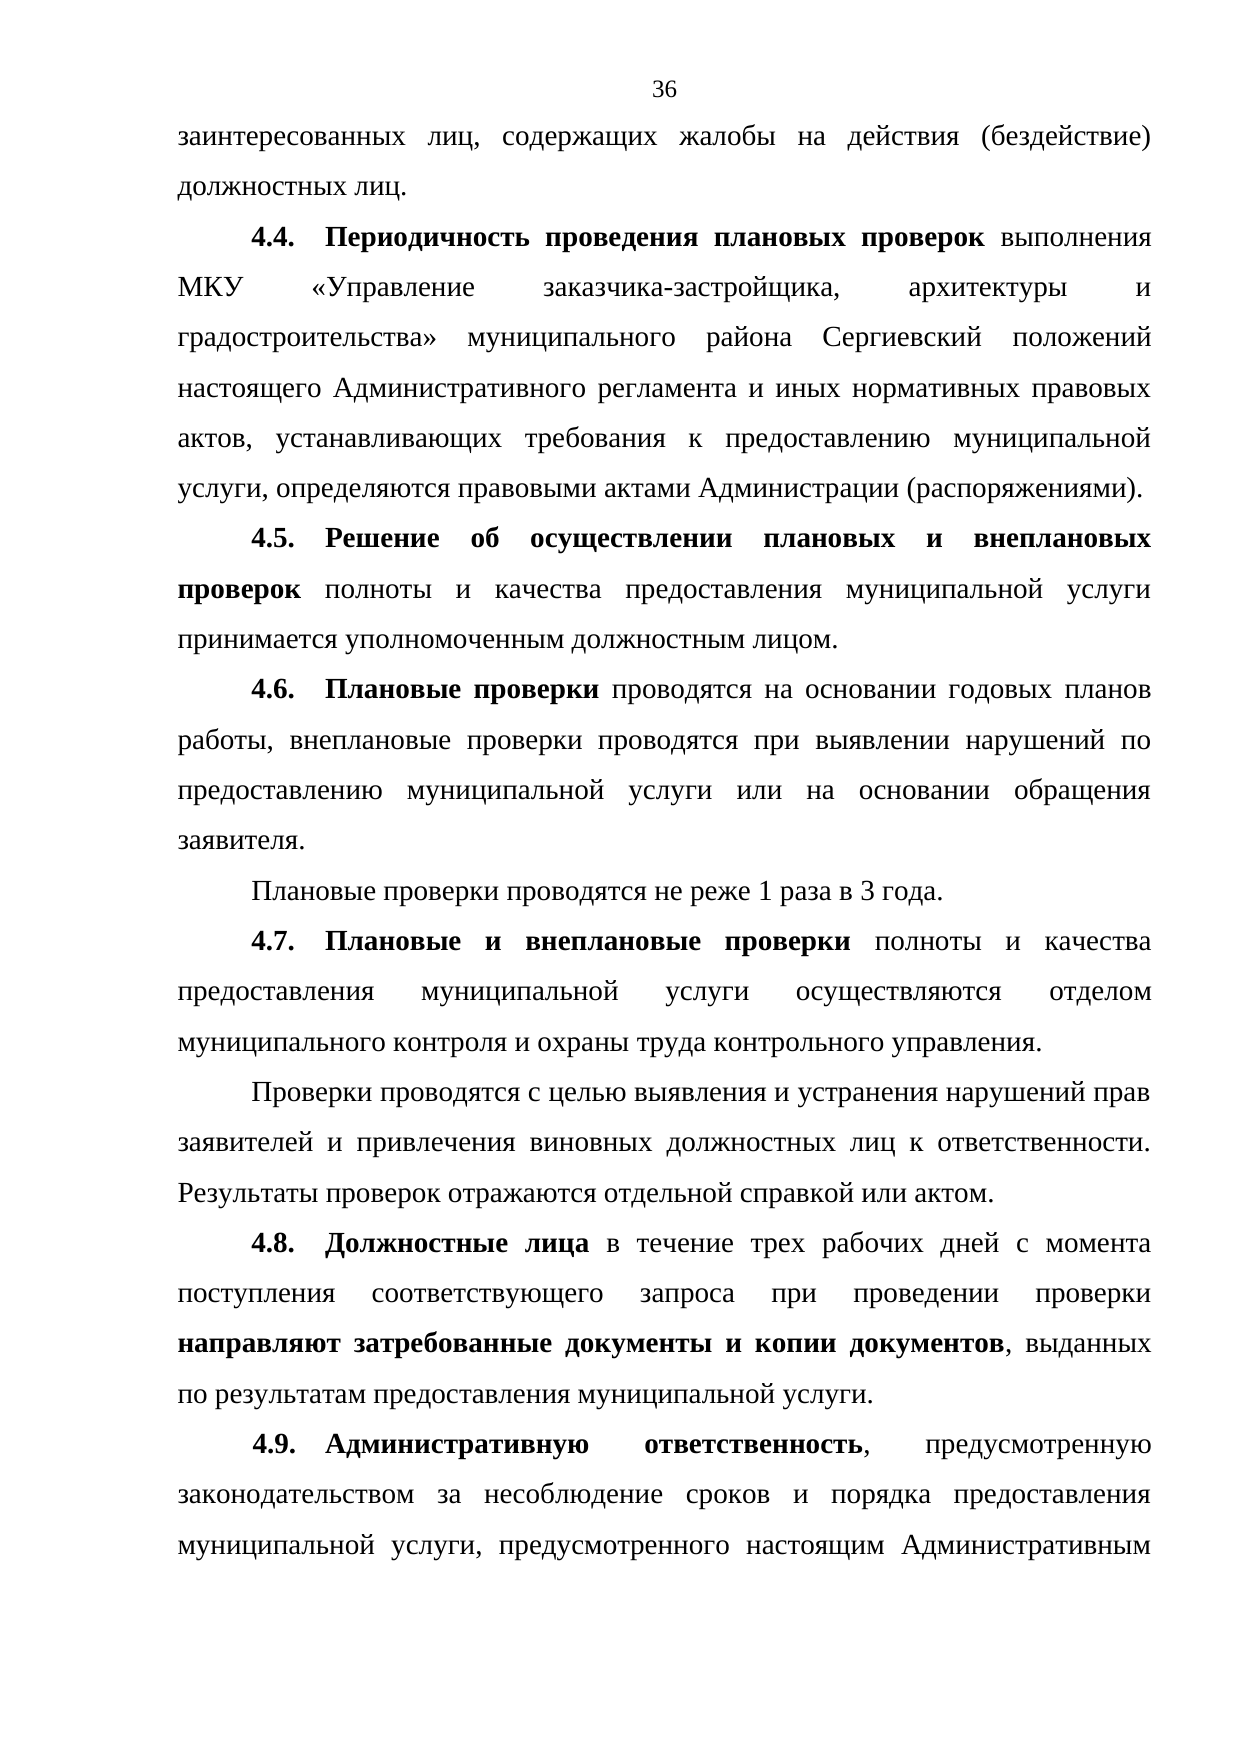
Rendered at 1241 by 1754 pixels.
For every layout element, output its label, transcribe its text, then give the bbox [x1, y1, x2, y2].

text 4.4. Периодичность проведения плановых проверок выполнения МКУ «Управление заказчика-застройщика, архитектуры и градостроительства» муниципального района Сергиевский положений настоящего Административного регламента и иных нормативных правовых актов, устанавливающих требования к предоставлению муниципальной услуги, определяются правовыми актами Администрации (распоряжениями). [177, 219, 1152, 504]
text 4.6. Плановые проверки проводятся на основании годовых планов работы, внеплановые проверки проводятся при выявлении нарушений по предоставлению муниципальной услуги или на основании обращения заявителя. [177, 672, 1152, 856]
text Плановые проверки проводятся не реже 1 раза в 3 года. [177, 873, 1152, 906]
text 4.7. Плановые и внеплановые проверки полноты и качества предоставления муниципальной услуги осуществляются отделом муниципального контроля и охраны труда контрольного управления. [177, 923, 1152, 1057]
text Проверки проводятся с целью выявления и устранения нарушений прав заявителей и привлечения виновных должностных лиц к ответственности. Результаты проверок отражаются отдельной справкой или актом. [177, 1074, 1152, 1208]
text 4.8. Должностные лица в течение трех рабочих дней с момента поступления соответствующего запроса при проведении проверки направляют затребованные документы и копии документов, выданных по результатам предоставления муниципальной услуги. [177, 1225, 1152, 1409]
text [177, 118, 1152, 202]
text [177, 1426, 1152, 1560]
text 4.5. Решение об осуществлении плановых и внеплановых проверок полноты и качества предоставления муниципальной услуги принимается уполномоченным должностным лицом. [177, 521, 1152, 655]
